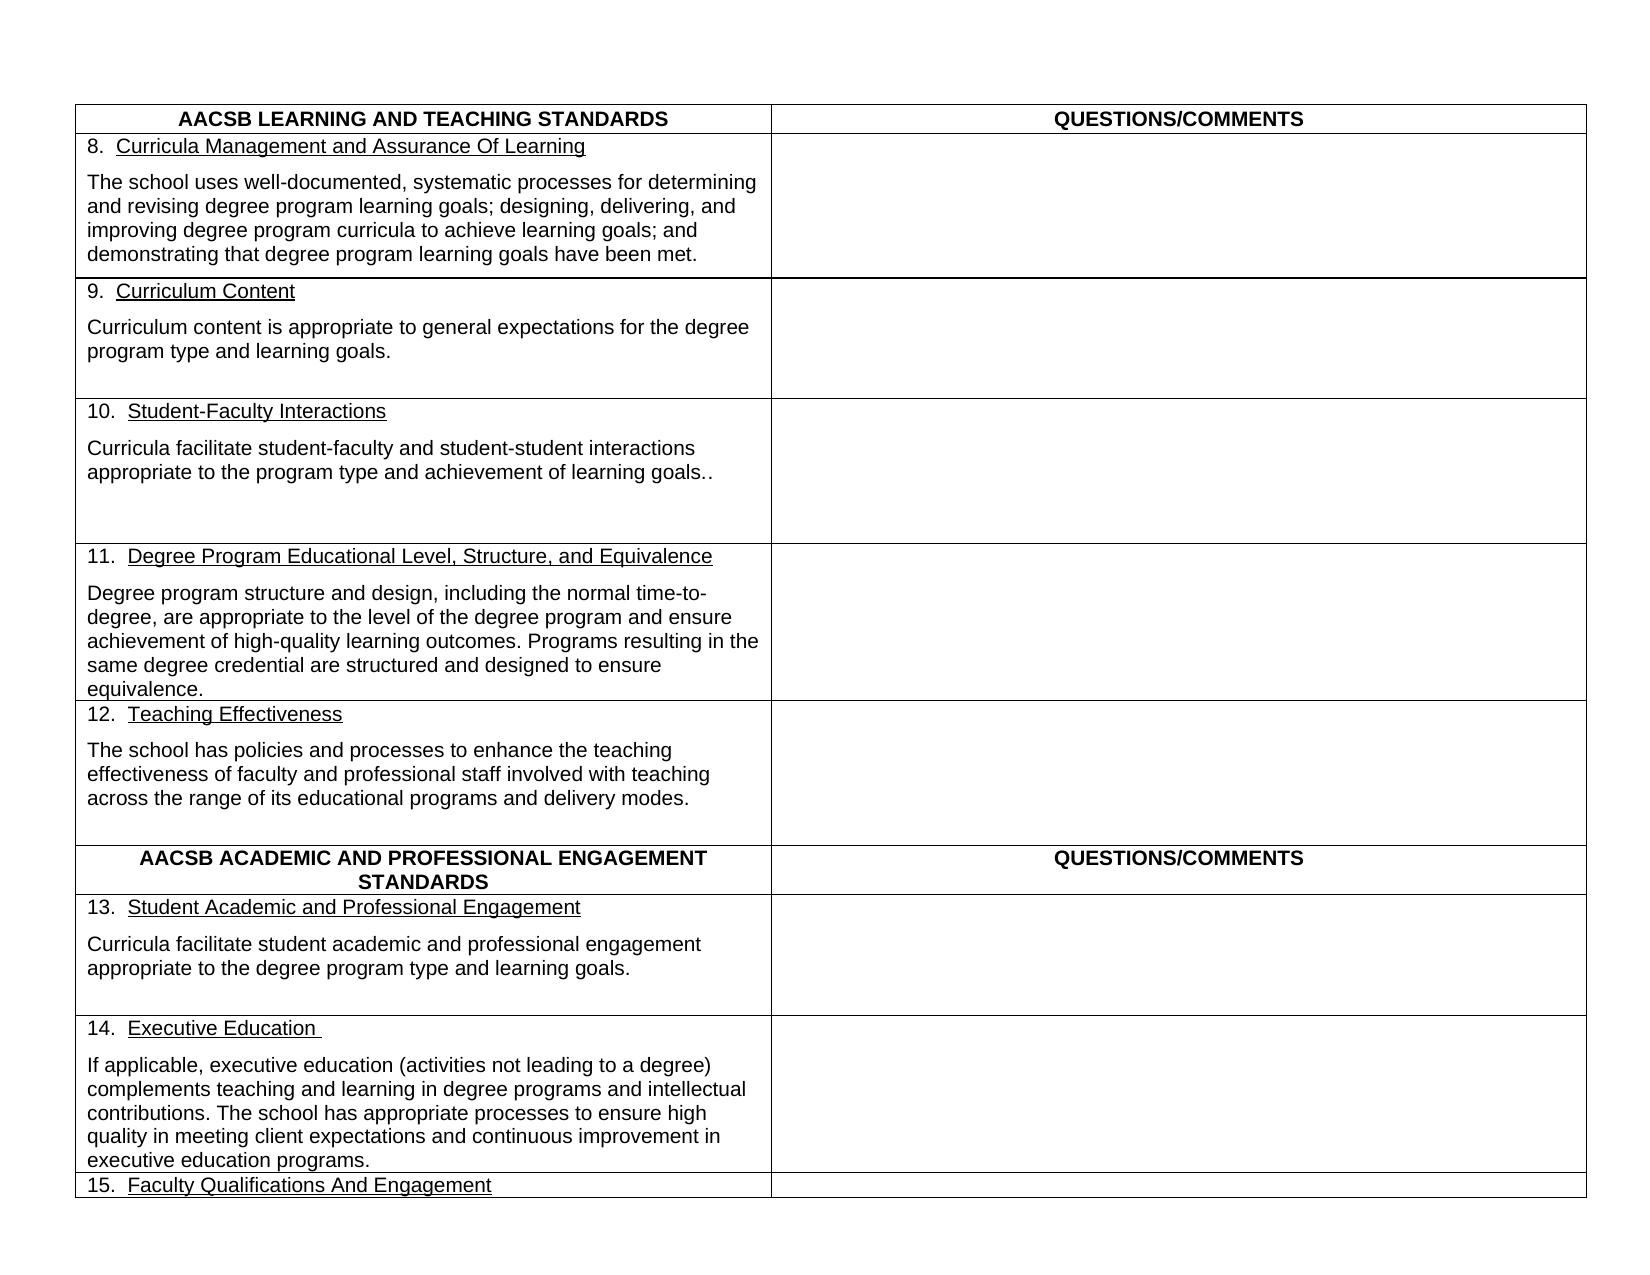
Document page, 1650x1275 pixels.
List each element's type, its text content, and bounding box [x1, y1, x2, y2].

table_cell [772, 544, 1586, 700]
table_cell [772, 279, 1586, 398]
table_cell [772, 1016, 1586, 1172]
table_cell [772, 134, 1586, 277]
table_cell [772, 399, 1586, 543]
table_cell 13. Student Academic and Professional Engagement Curricula facilitate student academic and professional engagement appropriate to the degree program type and learning goals. [76, 895, 771, 1015]
table_cell 8. Curricula Management and Assurance Of Learning The school uses well-documented, systematic processes for determining and revising degree program learning goals; designing, delivering, and improving degree program curricula to achieve learning goals; and demonstrating that degree program learning goals have been met. [76, 134, 771, 277]
table_cell [772, 701, 1586, 845]
table_cell QUESTIONS/COMMENTS [772, 846, 1586, 894]
table_cell 14. Executive Education If applicable, executive education (activities not leading to a degree) complements teaching and learning in degree programs and intellectual contributions. The school has appropriate processes to ensure high quality in meeting client expectations and continuous improvement in executive education programs. [76, 1016, 771, 1172]
table_cell 9. Curriculum Content Curriculum content is appropriate to general expectations for the degree program type and learning goals. [76, 279, 771, 398]
table_cell 10. Student-Faculty Interactions Curricula facilitate student-faculty and student-student interactions appropriate to the program type and achievement of learning goals.. [76, 399, 771, 543]
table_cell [76, 1173, 771, 1197]
table_cell QUESTIONS/COMMENTS [772, 105, 1586, 133]
table_cell AACSB LEARNING AND TEACHING STANDARDS [76, 105, 771, 133]
table_cell [772, 1173, 1586, 1197]
table_cell [772, 895, 1586, 1015]
table_cell 11. Degree Program Educational Level, Structure, and Equivalence Degree program structure and design, including the normal time-to-degree, are appropriate to the level of the degree program and ensure achievement of high-quality learning outcomes. Programs resulting in the same degree credential are structured and designed to ensure equivalence. [76, 544, 771, 700]
table_cell AACSB ACADEMIC AND PROFESSIONAL ENGAGEMENT STANDARDS [76, 846, 771, 894]
table_cell 12. Teaching Effectiveness The school has policies and processes to enhance the teaching effectiveness of faculty and professional staff involved with teaching across the range of its educational programs and delivery modes. [76, 701, 771, 845]
